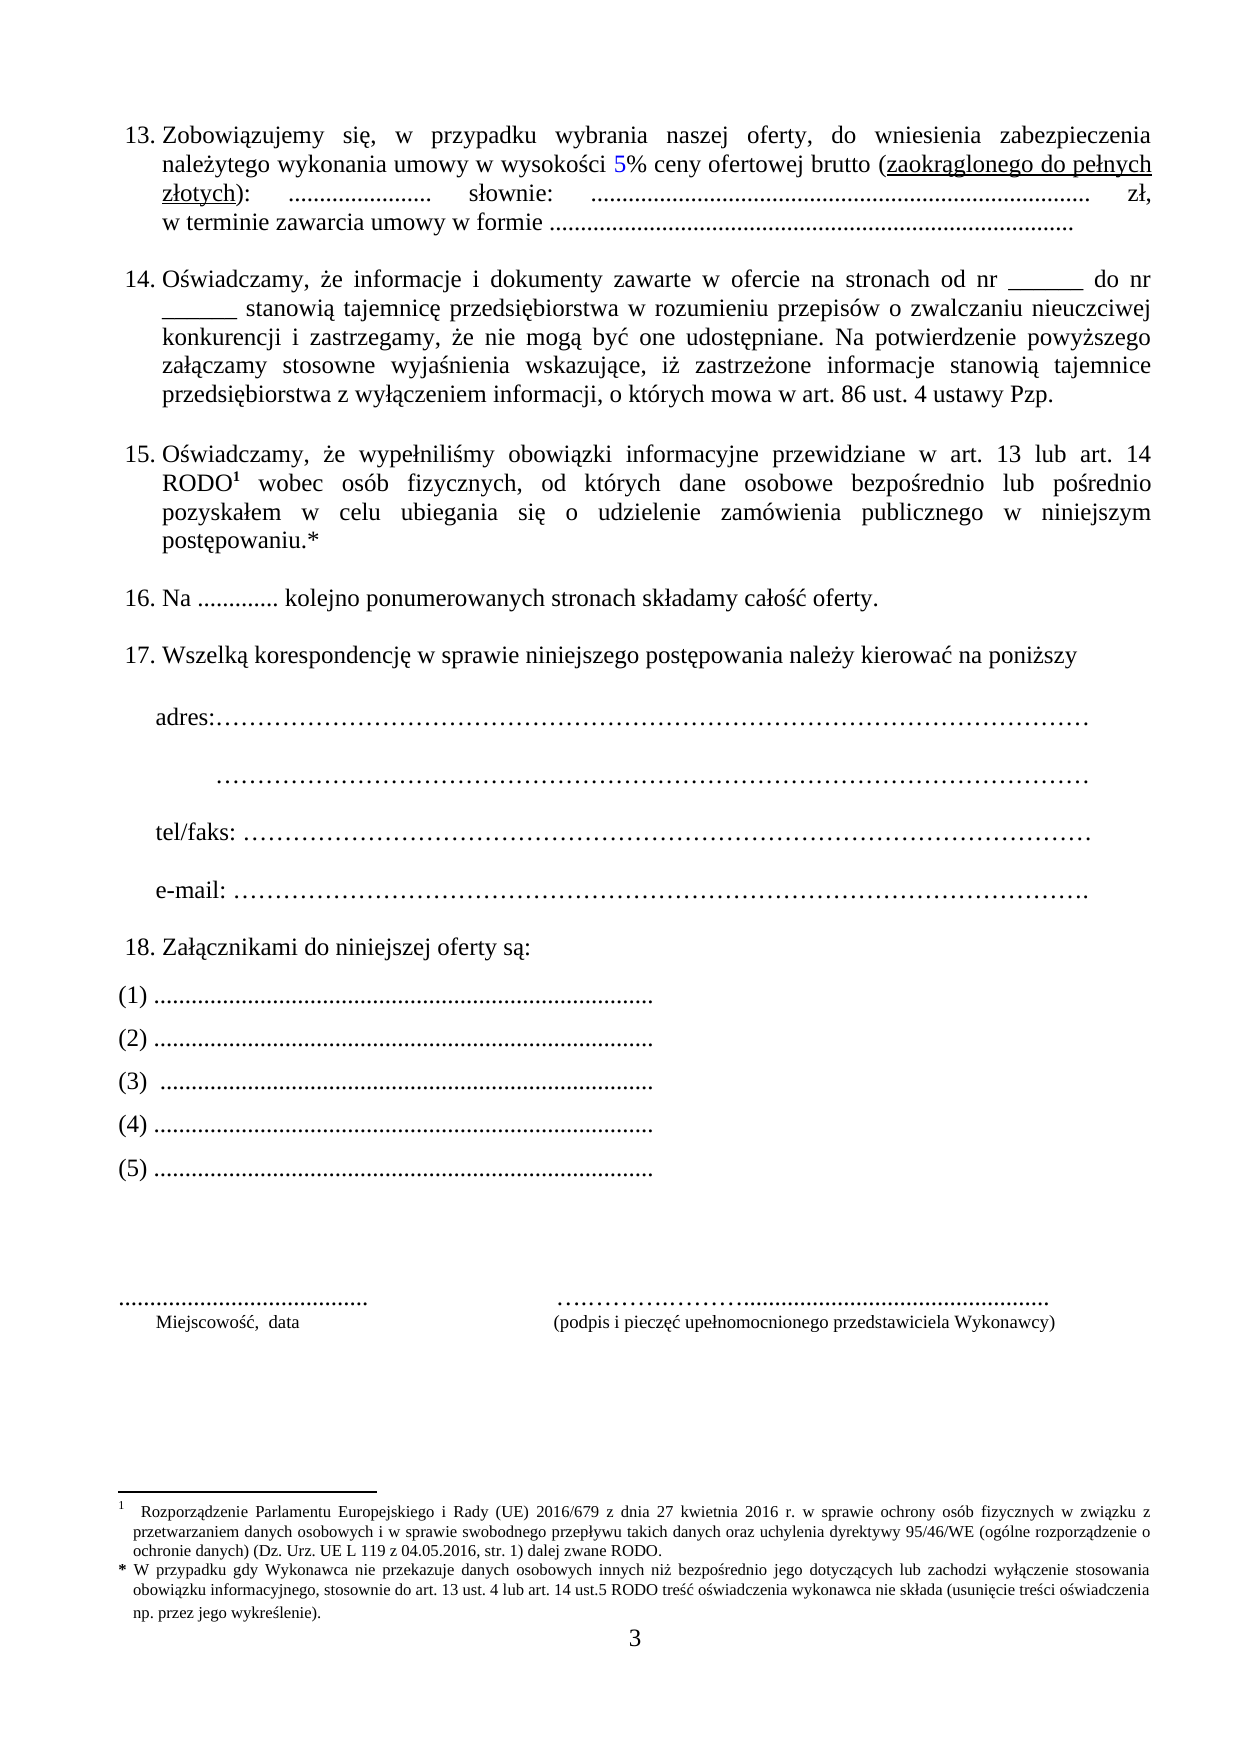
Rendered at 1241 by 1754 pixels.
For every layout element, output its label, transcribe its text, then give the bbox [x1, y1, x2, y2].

list Wszelką korespondencję w sprawie niniejszego postępowania należy kierować na poniższy [124, 640, 1152, 669]
list Na ............. kolejno ponumerowanych stronach składamy całość oferty. [124, 583, 1152, 612]
list Zobowiązujemy się, w przypadku wybrania naszej oferty, do wniesienia zabezpieczenia należytego wykonania umowy w wysokości 5% ceny ofertowej brutto (zaokrąglonego do pełnych złotych): ....................... słownie: ................................................................................ zł, w terminie zawarcia umowy w formie .................................................................................... [124, 121, 1152, 236]
text (2) ................................................................................ [118, 1023, 1152, 1052]
text Miejscowość, data (podpis i pieczęć upełnomocnionego przedstawiciela Wykonawcy) [118, 1311, 1152, 1332]
text e-mail: …………………………………………………………………………………………. [155, 875, 1152, 903]
list Oświadczamy, że wypełniliśmy obowiązki informacyjne przewidziane w art. 13 lub art. 14 RODO wobec osób fizycznych, od których dane osobowe bezpośrednio lub pośrednio pozyskałem w celu ubiegania się o udzielenie zamówienia publicznego w niniejszym postępowaniu.* [124, 439, 1152, 554]
text adres:…………………………………………………………………………………………… [155, 702, 1152, 731]
text (4) ................................................................................ [118, 1109, 1152, 1138]
text (3) ............................................................................... [118, 1066, 1152, 1095]
list Załącznikami do niniejszej oferty są: [124, 932, 1152, 961]
text (1) ................................................................................ [118, 980, 1152, 1009]
text …………………………………………………………………………………………… [155, 760, 1152, 788]
text ........................................ ….……….………................................................. [118, 1282, 1152, 1311]
text (5) ................................................................................ [118, 1153, 1152, 1181]
text tel/faks: ………………………………………………………………………………………… [155, 817, 1152, 846]
list Oświadczamy, że informacje i dokumenty zawarte w ofercie na stronach od nr ______ do nr ______ stanowią tajemnicę przedsiębiorstwa w rozumieniu przepisów o zwalczaniu nieuczciwej konkurencji i zastrzegamy, że nie mogą być one udostępniane. Na potwierdzenie powyższego załączamy stosowne wyjaśnienia wskazujące, iż zastrzeżone informacje stanowią tajemnice przedsiębiorstwa z wyłączeniem informacji, o których mowa w art. 86 ust. 4 ustawy Pzp. [124, 264, 1152, 408]
